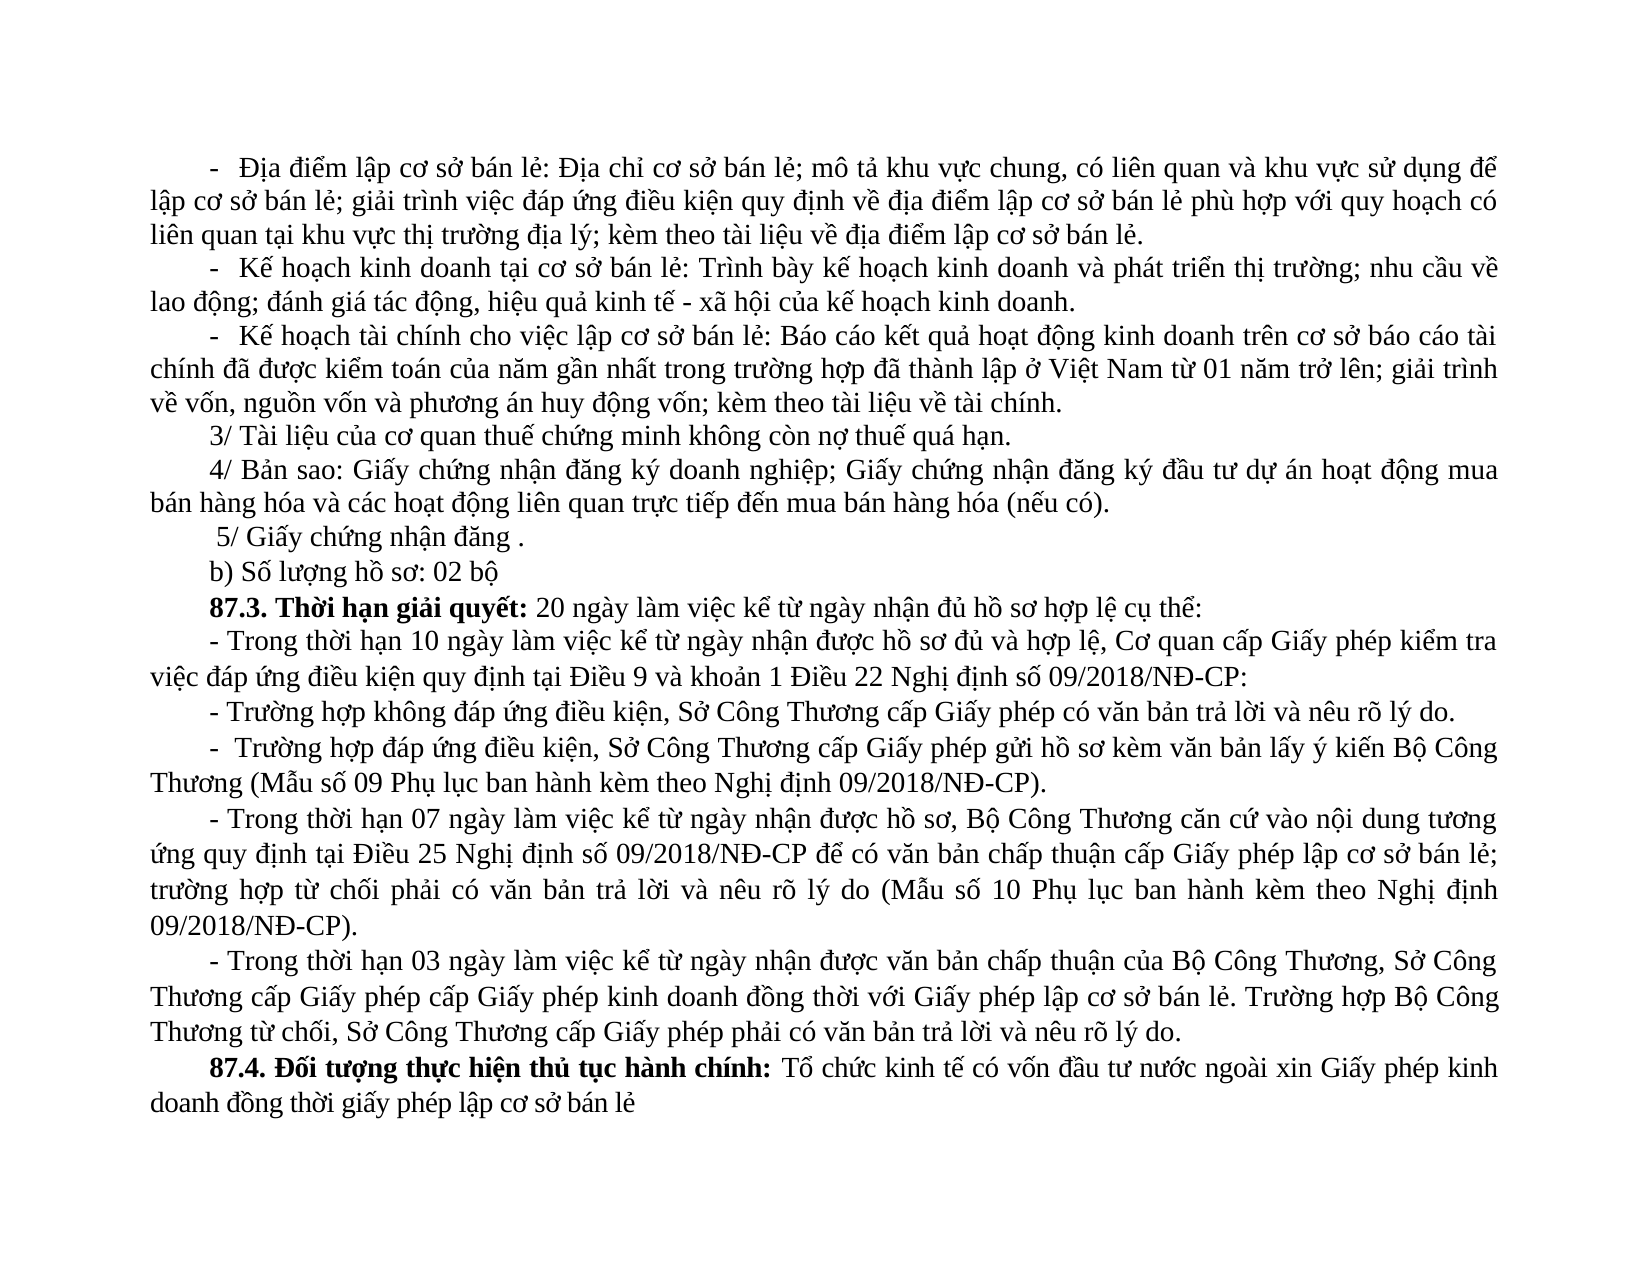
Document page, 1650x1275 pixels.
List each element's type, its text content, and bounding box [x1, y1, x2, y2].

text - Trong thời hạn 07 ngày làm việc kể từ ngày nhận được hồ sơ, Bộ Công Thương căn cứ vào nội dung tương ứng quy định tại Điều 25 Nghị định số 09/2018/NĐ-CP để có văn bản chấp thuận cấp Giấy phép lập cơ sở bán lẻ; trường hợp từ chối phải có văn bản trả lời và nêu rõ lý do (Mẫu số 10 Phụ lục ban hành kèm theo Nghị định 09/2018/NĐ-CP). [150, 801, 1500, 941]
list Kế hoạch tài chính cho việc lập cơ sở bán lẻ: Báo cáo kết quả hoạt động kinh doanh trên cơ sở báo cáo tài chính đã được kiểm toán của năm gần nhất trong trường hợp đã thành lập ở Việt Nam từ 01 năm trở lên; giải trình về vốn, nguồn vốn và phương án huy động vốn; kèm theo tài liệu về tài chính. [150, 318, 1500, 418]
text 5/ Giấy chứng nhận đăng . [150, 519, 1500, 552]
text - Trong thời hạn 10 ngày làm việc kể từ ngày nhận được hồ sơ đủ và hợp lệ, Cơ quan cấp Giấy phép kiểm tra việc đáp ứng điều kiện quy định tại Điều 9 và khoản 1 Điều 22 Nghị định số 09/2018/NĐ-CP: [150, 623, 1500, 693]
list Địa điểm lập cơ sở bán lẻ: Địa chỉ cơ sở bán lẻ; mô tả khu vực chung, có liên quan và khu vực sử dụng để lập cơ sở bán lẻ; giải trình việc đáp ứng điều kiện quy định về địa điểm lập cơ sở bán lẻ phù hợp với quy hoạch có liên quan tại khu vực thị trường địa lý; kèm theo tài liệu về địa điểm lập cơ sở bán lẻ. [150, 150, 1500, 251]
list 4/ Bản sao: Giấy chứng nhận đăng ký doanh nghiệp; Giấy chứng nhận đăng ký đầu tư dự án hoạt động mua bán hàng hóa và các hoạt động liên quan trực tiếp đến mua bán hàng hóa (nếu có). [150, 452, 1500, 519]
text b) Số lượng hồ sơ: 02 bộ [150, 554, 1500, 588]
text 87.4. Đối tượng thực hiện thủ tục hành chính: Tổ chức kinh tế có vốn đầu tư nước ngoài xin Giấy phép kinh doanh đồng thời giấy phép lập cơ sở bán lẻ [150, 1050, 1500, 1119]
text - Trường hợp không đáp ứng điều kiện, Sở Công Thương cấp Giấy phép có văn bản trả lời và nêu rõ lý do. [150, 694, 1500, 728]
text - Trong thời hạn 03 ngày làm việc kể từ ngày nhận được văn bản chấp thuận của Bộ Công Thương, Sở Công Thương cấp Giấy phép cấp Giấy phép kinh doanh đồng thời với Giấy phép lập cơ sở bán lẻ. Trường hợp Bộ Công Thương từ chối, Sở Công Thương cấp Giấy phép phải có văn bản trả lời và nêu rõ lý do. [150, 943, 1500, 1048]
text - Trường hợp đáp ứng điều kiện, Sở Công Thương cấp Giấy phép gửi hồ sơ kèm văn bản lấy ý kiến Bộ Công Thương (Mẫu số 09 Phụ lục ban hành kèm theo Nghị định 09/2018/NĐ-CP). [150, 730, 1500, 799]
list Kế hoạch kinh doanh tại cơ sở bán lẻ: Trình bày kế hoạch kinh doanh và phát triển thị trường; nhu cầu về lao động; đánh giá tác động, hiệu quả kinh tế - xã hội của kế hoạch kinh doanh. [150, 251, 1500, 318]
list 3/ Tài liệu của cơ quan thuế chứng minh không còn nợ thuế quá hạn. [150, 418, 1500, 452]
list 87.3. Thời hạn giải quyết: 20 ngày làm việc kể từ ngày nhận đủ hồ sơ hợp lệ cụ thể: [150, 590, 1500, 623]
